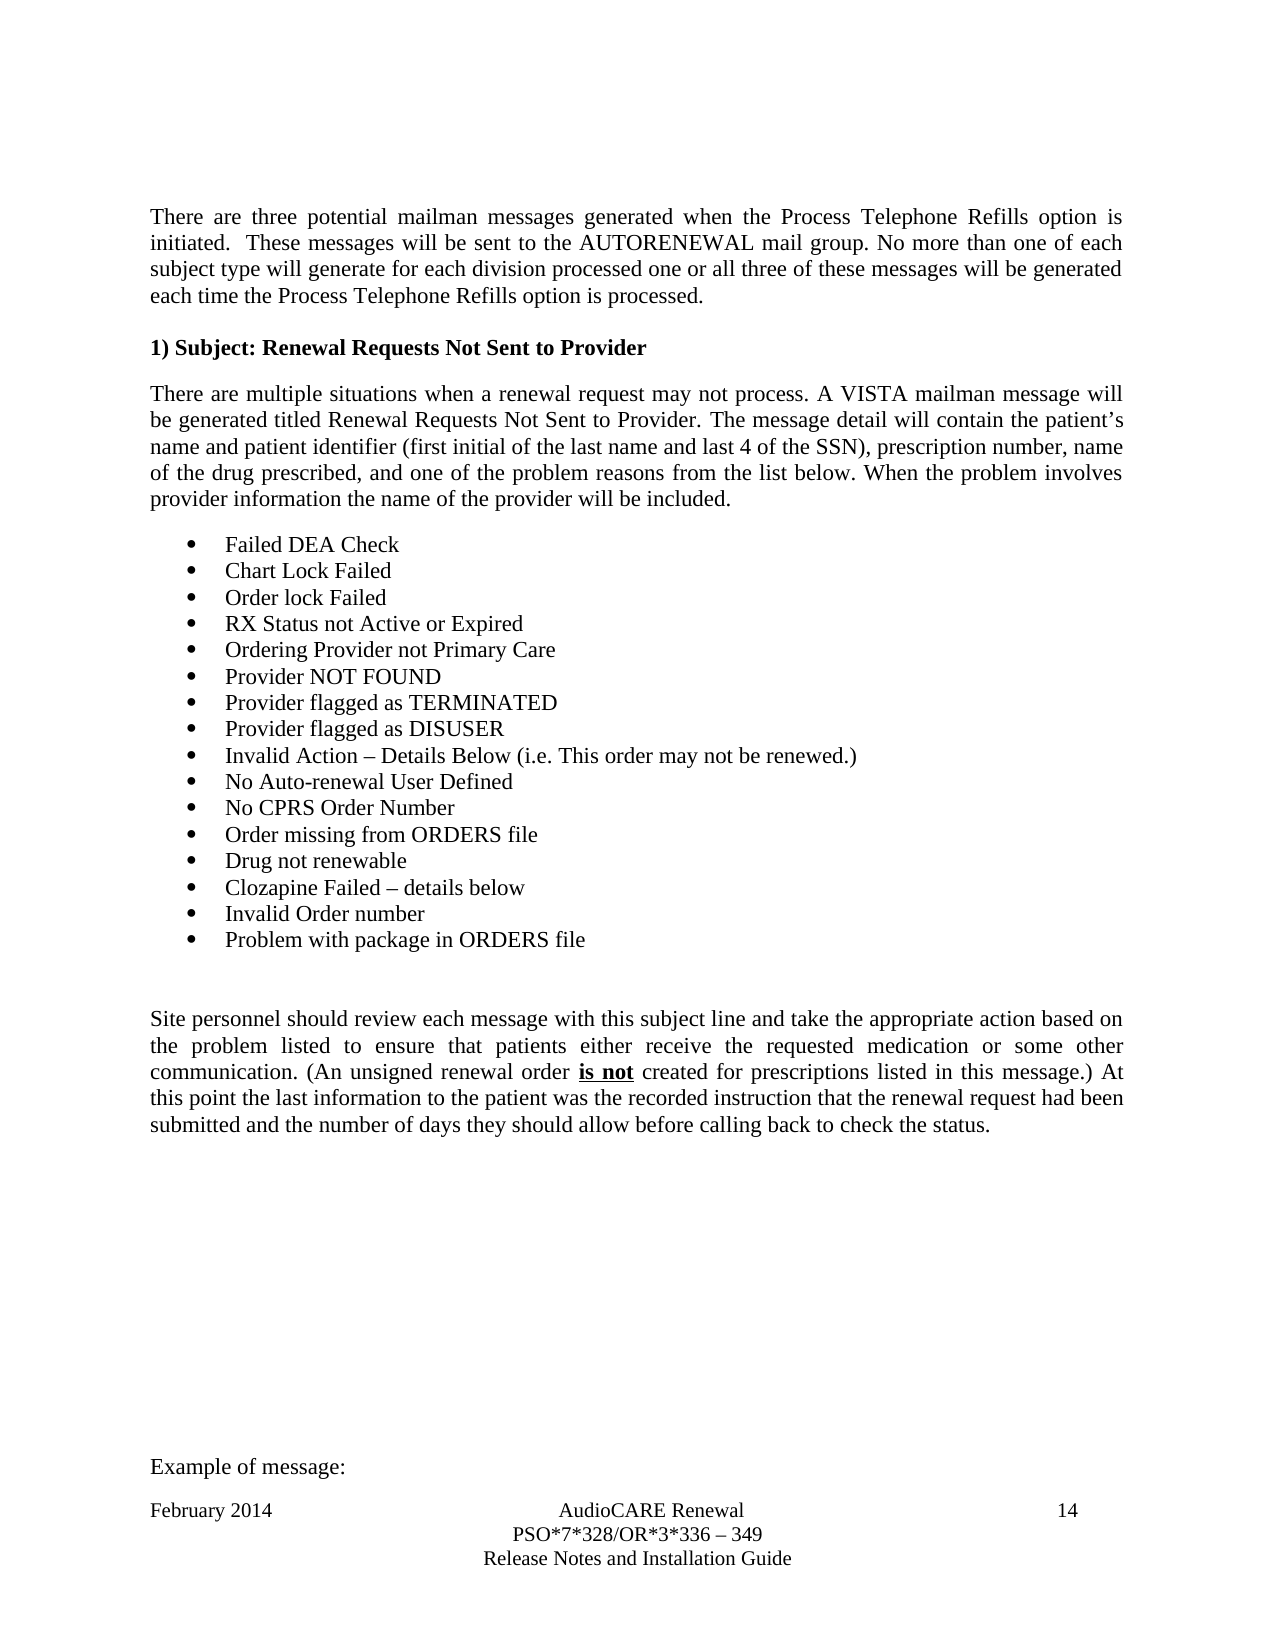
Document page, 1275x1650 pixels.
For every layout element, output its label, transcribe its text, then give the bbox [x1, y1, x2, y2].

list Ordering Provider not Primary Care [187, 636, 1125, 663]
list Provider flagged as DISUSER [187, 715, 1125, 742]
list Provider flagged as TERMINATED [187, 689, 1125, 715]
list Problem with package in ORDERS file [187, 926, 1125, 953]
list Order lock Failed [187, 584, 1125, 610]
list No CPRS Order Number [187, 794, 1125, 821]
text There are three potential mailman messages generated when the Process Telephone Refills option is initiated. These messages will be sent to the AUTORENEWAL mail group. No more than one of each subject type will generate for each division processed one or all three of these messages will be generated each time the Process Telephone Refills option is processed. [150, 203, 1125, 308]
list No Auto-renewal User Defined [187, 768, 1125, 794]
list RX Status not Active or Expired [187, 610, 1125, 636]
list Provider NOT FOUND [187, 663, 1125, 689]
list Invalid Action – Details Below (i.e. This order may not be renewed.) [187, 742, 1125, 768]
text There are multiple situations when a renewal request may not process. A VISTA mailman message will be generated titled Renewal Requests Not Sent to Provider. The message detail will contain the patient’s name and patient identifier (first initial of the last name and last 4 of the SSN), prescription number, name of the drug prescribed, and one of the problem reasons from the list below. When the problem involves provider information the name of the provider will be included. [150, 380, 1125, 512]
list Chart Lock Failed [187, 557, 1125, 584]
text 1) Subject: Renewal Requests Not Sent to Provider [150, 334, 1125, 361]
list Failed DEA Check [187, 531, 1125, 557]
list Clozapine Failed – details below [187, 873, 1125, 900]
list Order missing from ORDERS file [187, 821, 1125, 847]
list Drug not renewable [187, 847, 1125, 873]
list Invalid Order number [187, 900, 1125, 926]
list Example of message: [150, 1453, 1125, 1480]
list Site personnel should review each message with this subject line and take the appropriate action based on the problem listed to ensure that patients either receive the requested medication or some other communication. (An unsigned renewal order is not created for prescriptions listed in this message.) At this point the last information to the patient was the recorded instruction that the renewal request had been submitted and the number of days they should allow before calling back to check the status. [150, 1005, 1125, 1137]
